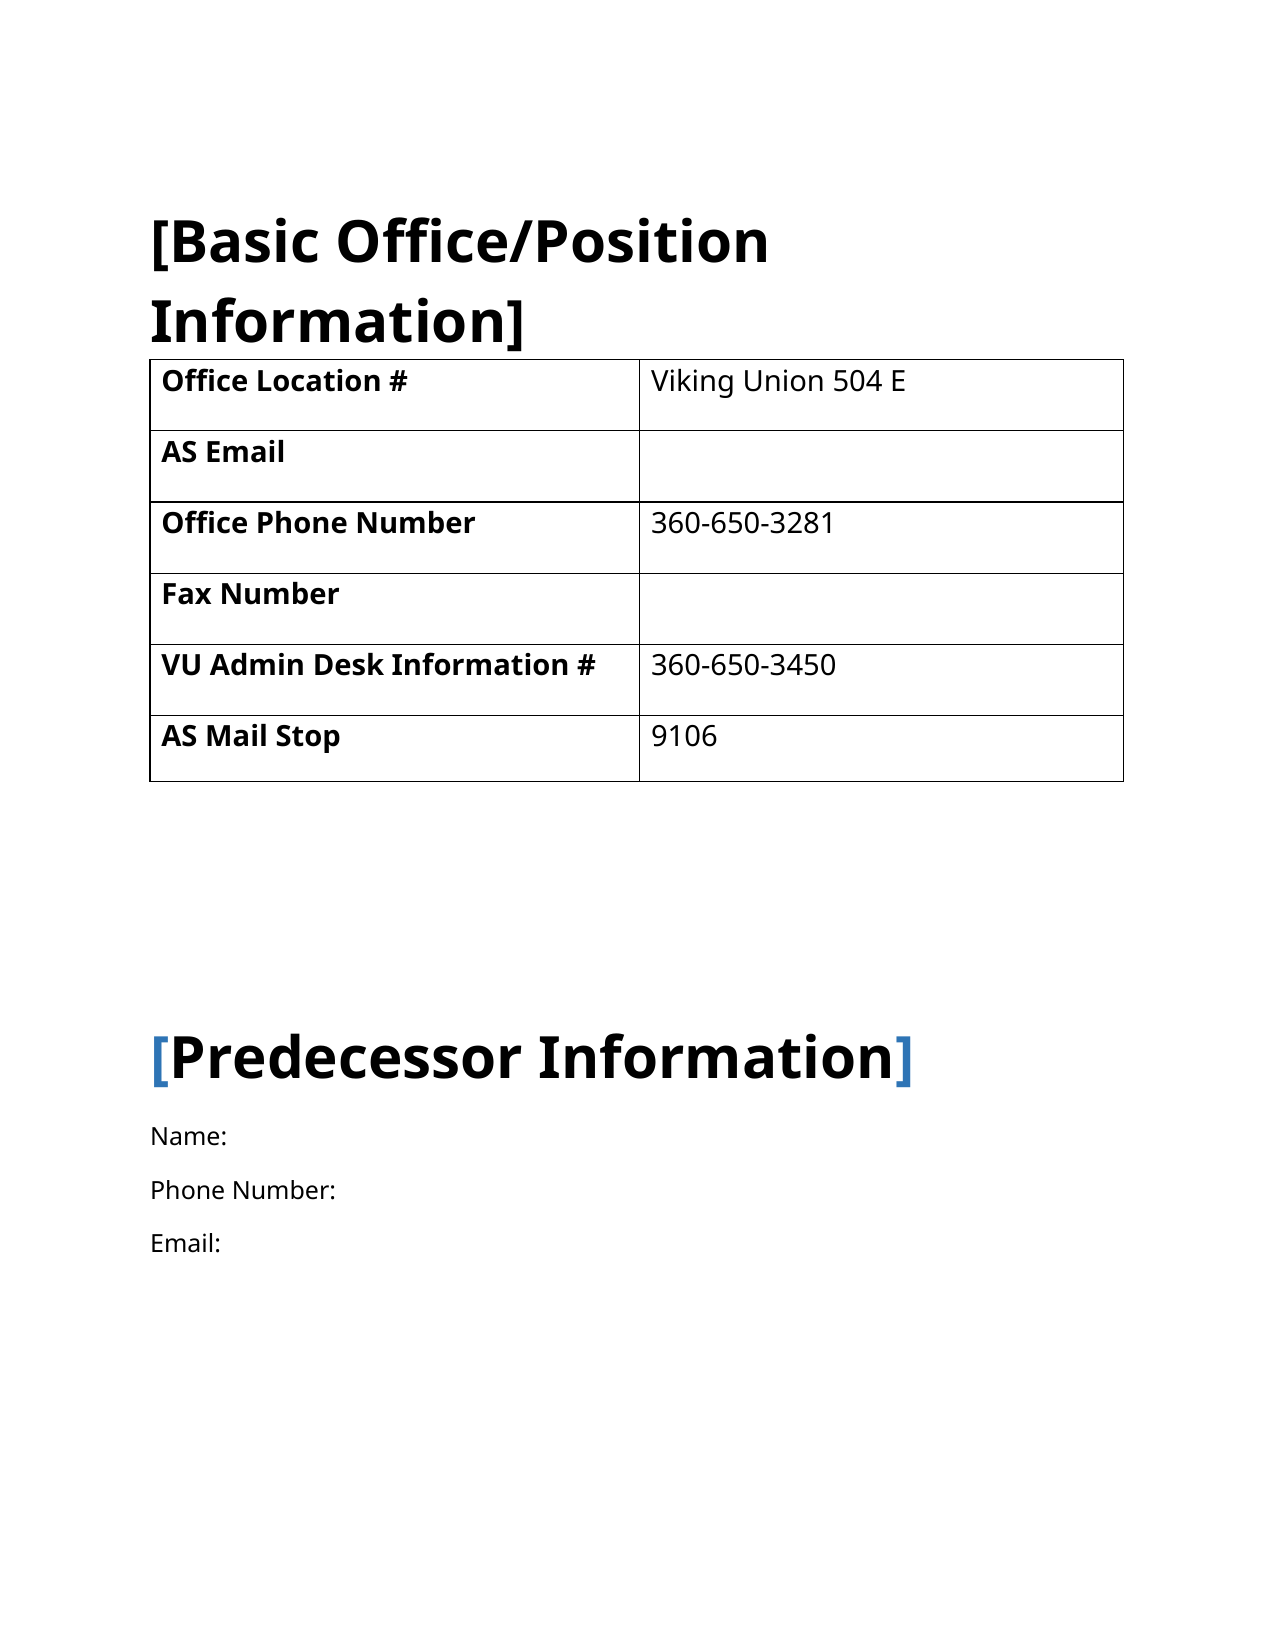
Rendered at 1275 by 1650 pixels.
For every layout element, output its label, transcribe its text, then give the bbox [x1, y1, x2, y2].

text Phone Number: [150, 1172, 1125, 1206]
table_cell Office Phone Number [151, 503, 639, 572]
table_cell 360-650-3450 [640, 645, 1123, 714]
table_cell Fax Number [151, 574, 639, 643]
table_header Viking Union 504 E [640, 360, 1123, 430]
table_cell AS Mail Stop [151, 716, 639, 781]
table_cell [640, 574, 1123, 643]
table_cell [640, 431, 1123, 501]
table_cell VU Admin Desk Information # [151, 645, 639, 714]
text [Predecessor Information] [150, 1016, 1125, 1096]
text Name: [150, 1119, 1125, 1153]
text [Basic Office/Position Information] [150, 200, 1125, 359]
table_header Office Location # [151, 360, 639, 430]
table_cell 9106 [640, 716, 1123, 781]
table_cell 360-650-3281 [640, 503, 1123, 572]
text Email: [150, 1226, 1125, 1260]
table_cell AS Email [151, 431, 639, 501]
